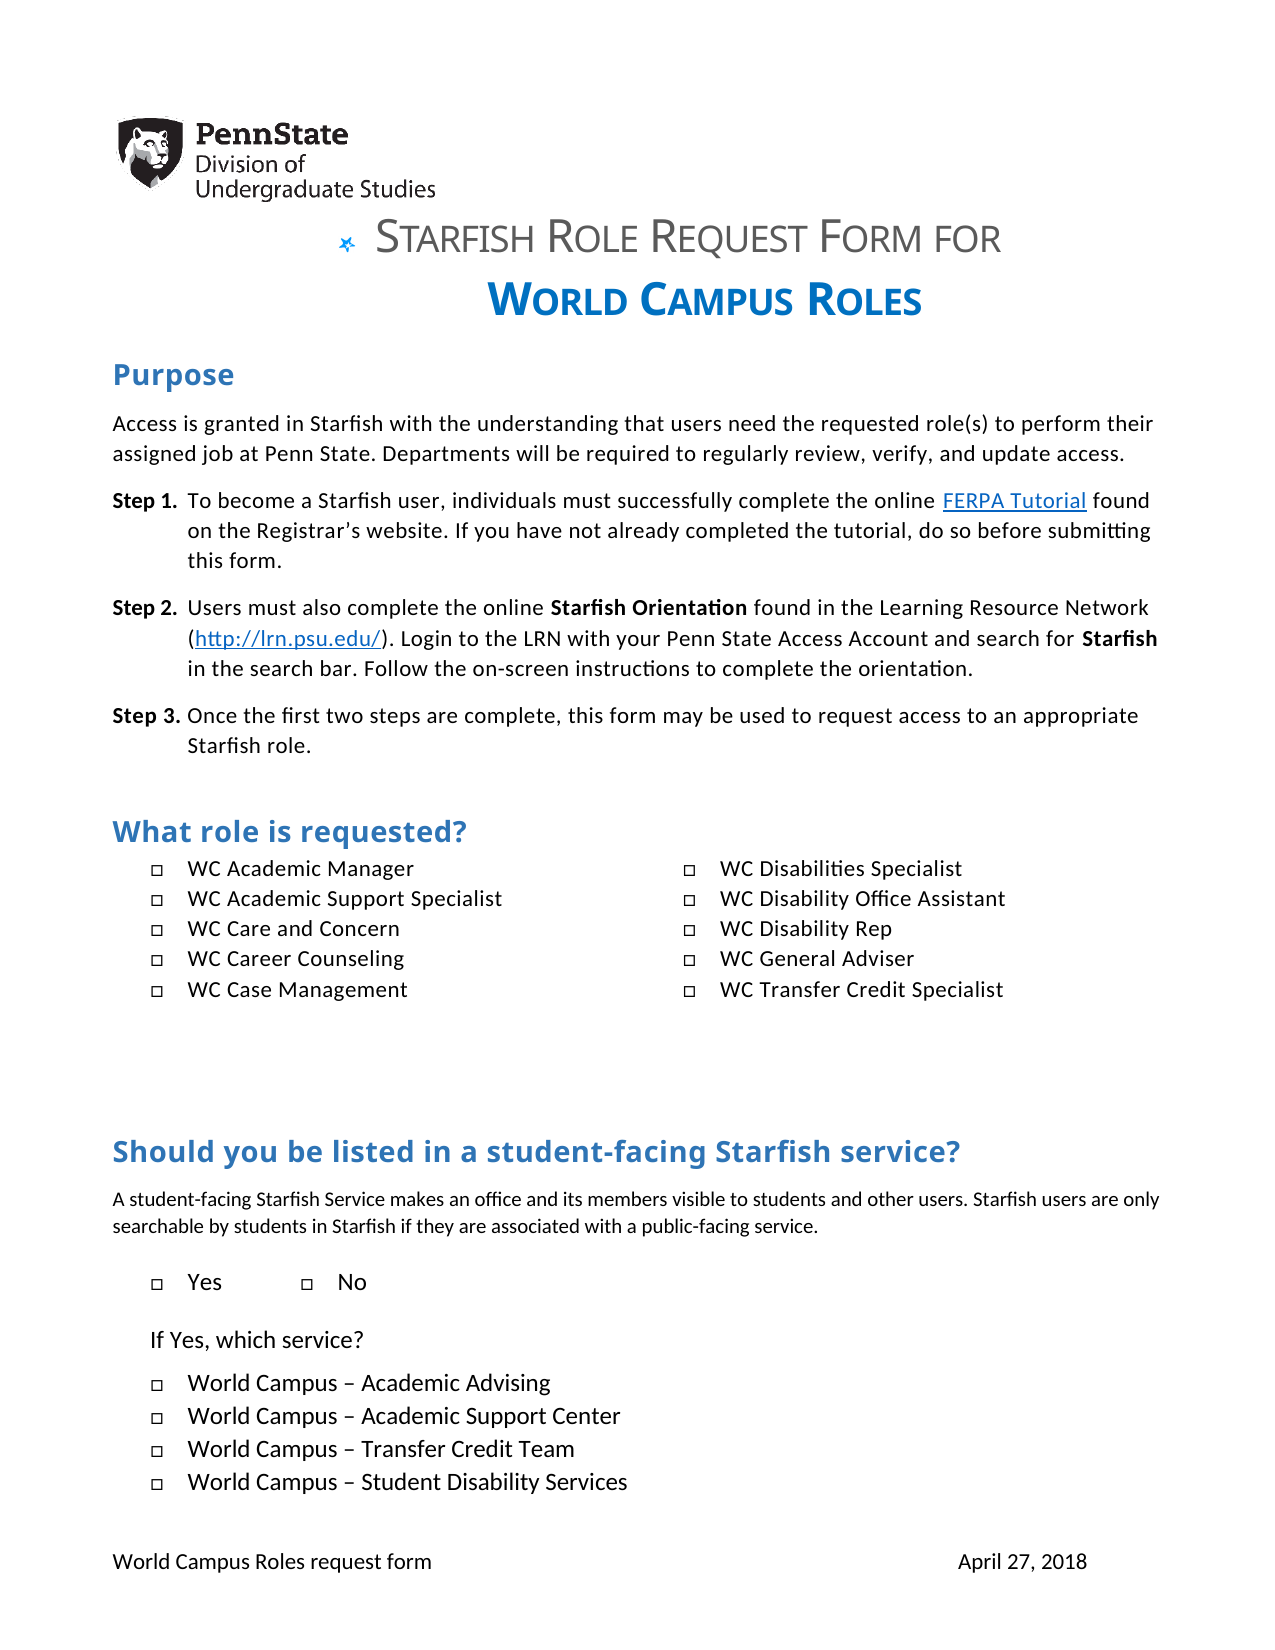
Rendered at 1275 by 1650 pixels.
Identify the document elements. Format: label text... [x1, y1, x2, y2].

picture [112, 112, 438, 204]
picture [338, 236, 356, 253]
subtitle Should you be listed in a student-facing Starfish service? [112, 1131, 1162, 1171]
list WC Transfer Credit Specialist [682, 975, 1162, 1003]
subtitle What role is requested? [112, 811, 1162, 851]
title Starfish Role Request Form for [337, 204, 1162, 266]
list WC Care and Concern [150, 914, 630, 942]
list World Campus – Transfer Credit Team [150, 1433, 1162, 1463]
text Step 1. To become a Starfish user, individuals must successfully complete the online FERPA Tutorial found on the Registrar’s website. If you have not already completed the tutorial, do so before submitting this form. [112, 486, 1162, 574]
list World Campus – Academic Support Center [150, 1400, 1162, 1430]
list WC General Adviser [682, 944, 1162, 973]
list WC Academic Manager [150, 854, 630, 882]
list WC Academic Support Specialist [150, 884, 630, 912]
list WC Case Management [150, 975, 630, 1003]
text A student-facing Starfish Service makes an office and its members visible to students and other users. Starfish users are only searchable by students in Starfish if they are associated with a public-facing service. [112, 1186, 1162, 1239]
list WC Career Counseling [150, 944, 630, 973]
list WC Disability Rep [682, 914, 1162, 942]
title World Campus Roles [412, 266, 1162, 329]
list World Campus – Student Disability Services [150, 1466, 1162, 1496]
list WC Disability Office Assistant [682, 884, 1162, 912]
text Access is granted in Starfish with the understanding that users need the requested role(s) to perform their assigned job at Penn State. Departments will be required to regularly review, verify, and update access. [112, 409, 1162, 467]
list World Campus – Academic Advising [150, 1367, 1162, 1397]
text If Yes, which service? [150, 1324, 1162, 1354]
text Step 3. Once the first two steps are complete, this form may be used to request access to an appropriate Starfish role. [112, 701, 1162, 759]
list WC Disabilities Specialist [682, 854, 1162, 882]
list Yes [150, 1266, 262, 1297]
list No [300, 1266, 1162, 1297]
subtitle Purpose [112, 354, 1162, 393]
text Step 2. Users must also complete the online Starfish Orientation found in the Learning Resource Network (http://lrn.psu.edu/). Login to the LRN with your Penn State Access Account and search for Starfish in the search bar. Follow the on-screen instructions to complete the orientation. [112, 593, 1162, 682]
